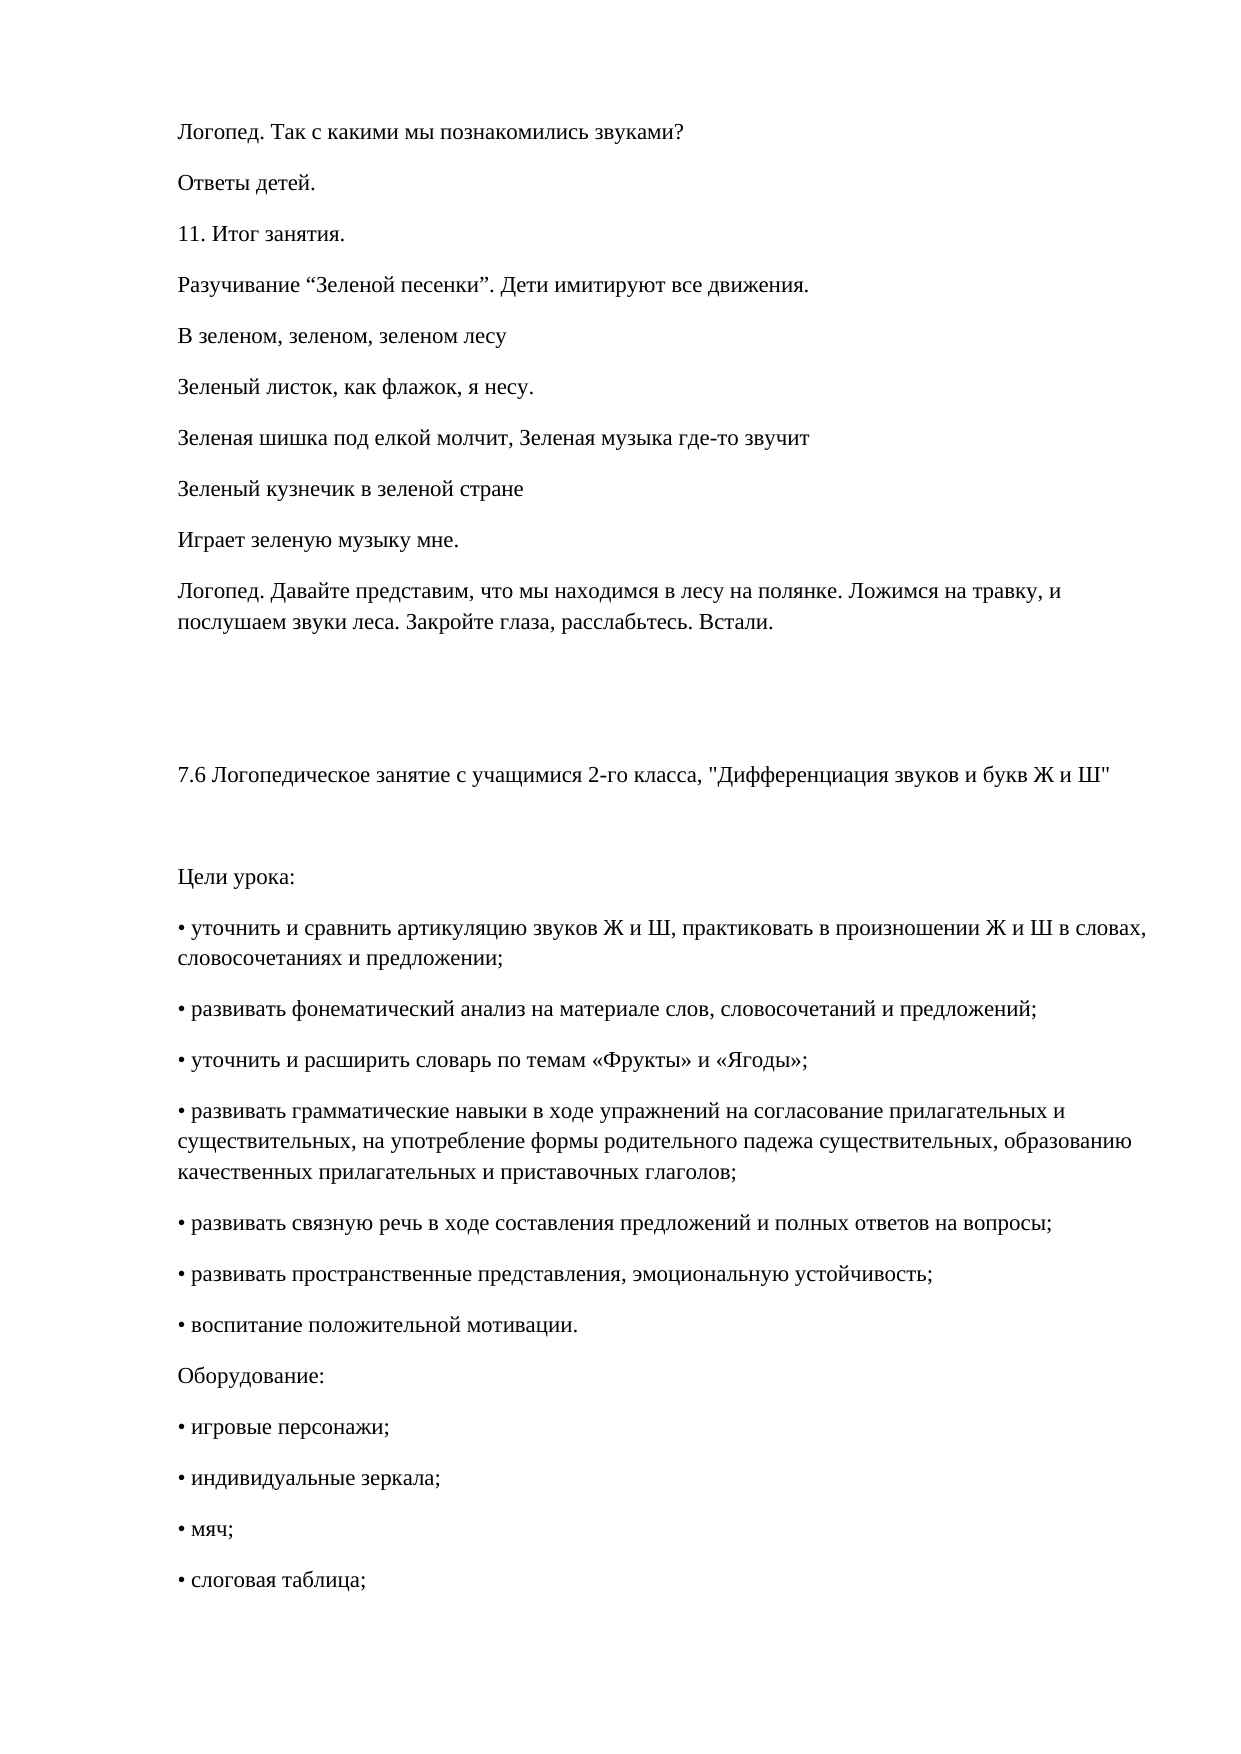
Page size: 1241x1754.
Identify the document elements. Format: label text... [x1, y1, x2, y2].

text • индивидуальные зеркала; [177, 1464, 1152, 1490]
text 7.6 Логопедическое занятие с учащимися 2-го класса, "Дифференциация звуков и букв Ж и Ш" [177, 761, 1152, 787]
text Оборудование: [177, 1362, 1152, 1388]
text Зеленый кузнечик в зеленой стране [177, 475, 1152, 502]
text • игровые персонажи; [177, 1413, 1152, 1439]
text Ответы детей. [177, 169, 1152, 196]
text 11. Итог занятия. [177, 220, 1152, 247]
text • развивать связную речь в ходе составления предложений и полных ответов на вопросы; [177, 1209, 1152, 1235]
text Играет зеленую музыку мне. [177, 526, 1152, 553]
text Зеленая шишка под елкой молчит, Зеленая музыка где-то звучит [177, 424, 1152, 451]
text В зеленом, зеленом, зеленом лесу [177, 322, 1152, 349]
text Разучивание “Зеленой песенки”. Дети имитируют все движения. [177, 271, 1152, 298]
text Цели урока: [177, 863, 1152, 889]
text • развивать фонематический анализ на материале слов, словосочетаний и предложений; [177, 995, 1152, 1022]
text Логопед. Давайте представим, что мы находимся в лесу на полянке. Ложимся на травку, и послушаем звуки леса. Закройте глаза, расслабьтесь. Встали. [177, 577, 1152, 634]
text • развивать грамматические навыки в ходе упражнений на согласование прилагательных и существительных, на употребление формы родительного падежа существительных, образованию качественных прилагательных и приставочных глаголов; [177, 1097, 1152, 1184]
text • воспитание положительной мотивации. [177, 1311, 1152, 1337]
text • развивать пространственные представления, эмоциональную устойчивость; [177, 1260, 1152, 1286]
text Логопед. Так с какими мы познакомились звуками? [177, 118, 1152, 144]
text Зеленый листок, как флажок, я несу. [177, 373, 1152, 400]
text • уточнить и сравнить артикуляцию звуков Ж и Ш, практиковать в произношении Ж и Ш в словах, словосочетаниях и предложении; [177, 914, 1152, 971]
text • мяч; [177, 1515, 1152, 1541]
text • слоговая таблица; [177, 1566, 1152, 1592]
text • уточнить и расширить словарь по темам «Фрукты» и «Ягоды»; [177, 1046, 1152, 1073]
